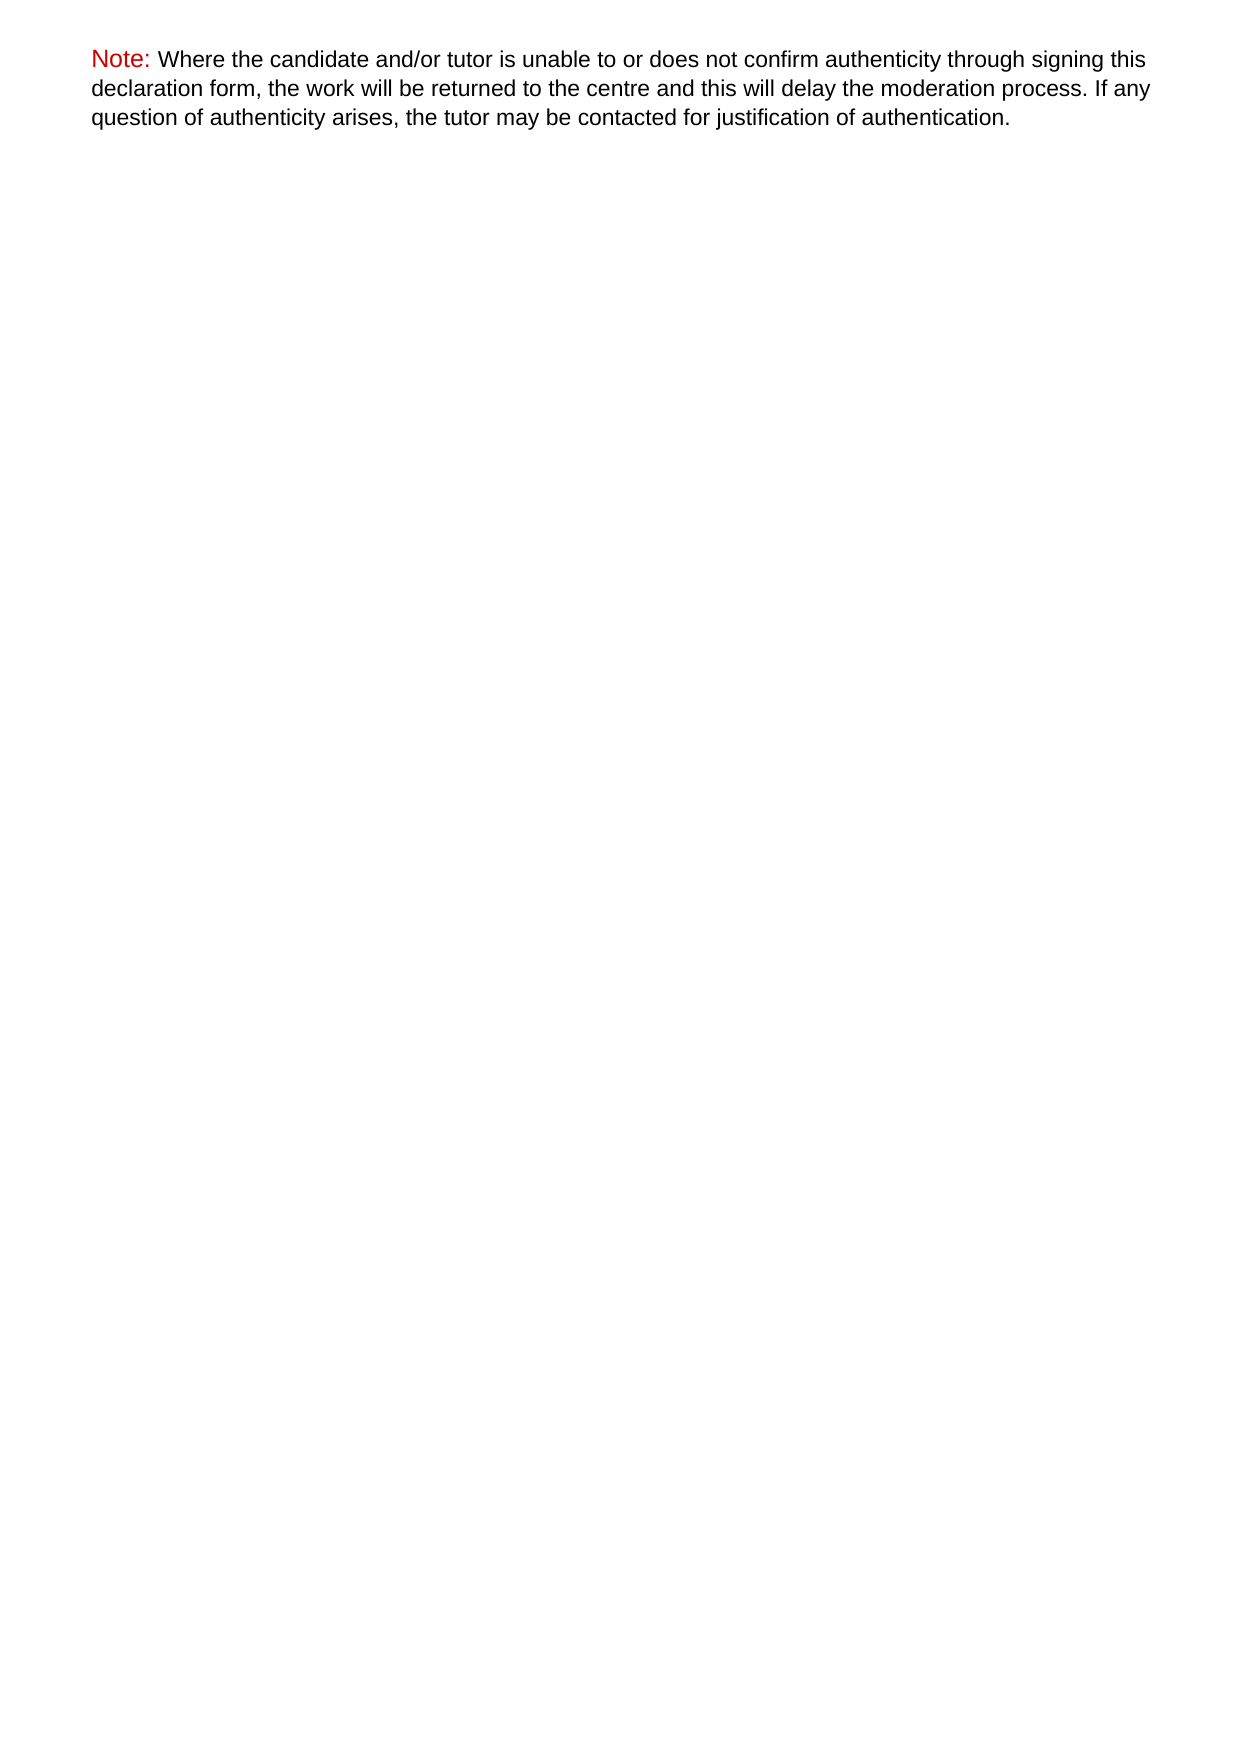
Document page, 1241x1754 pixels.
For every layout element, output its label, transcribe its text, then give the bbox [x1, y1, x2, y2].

text Note: Where the candidate and/or tutor is unable to or does not confirm authenticity through signing this declaration form, the work will be returned to the centre and this will delay the moderation process. If any question of authenticity arises, the tutor may be contacted for justification of authentication. [91, 44, 1184, 130]
